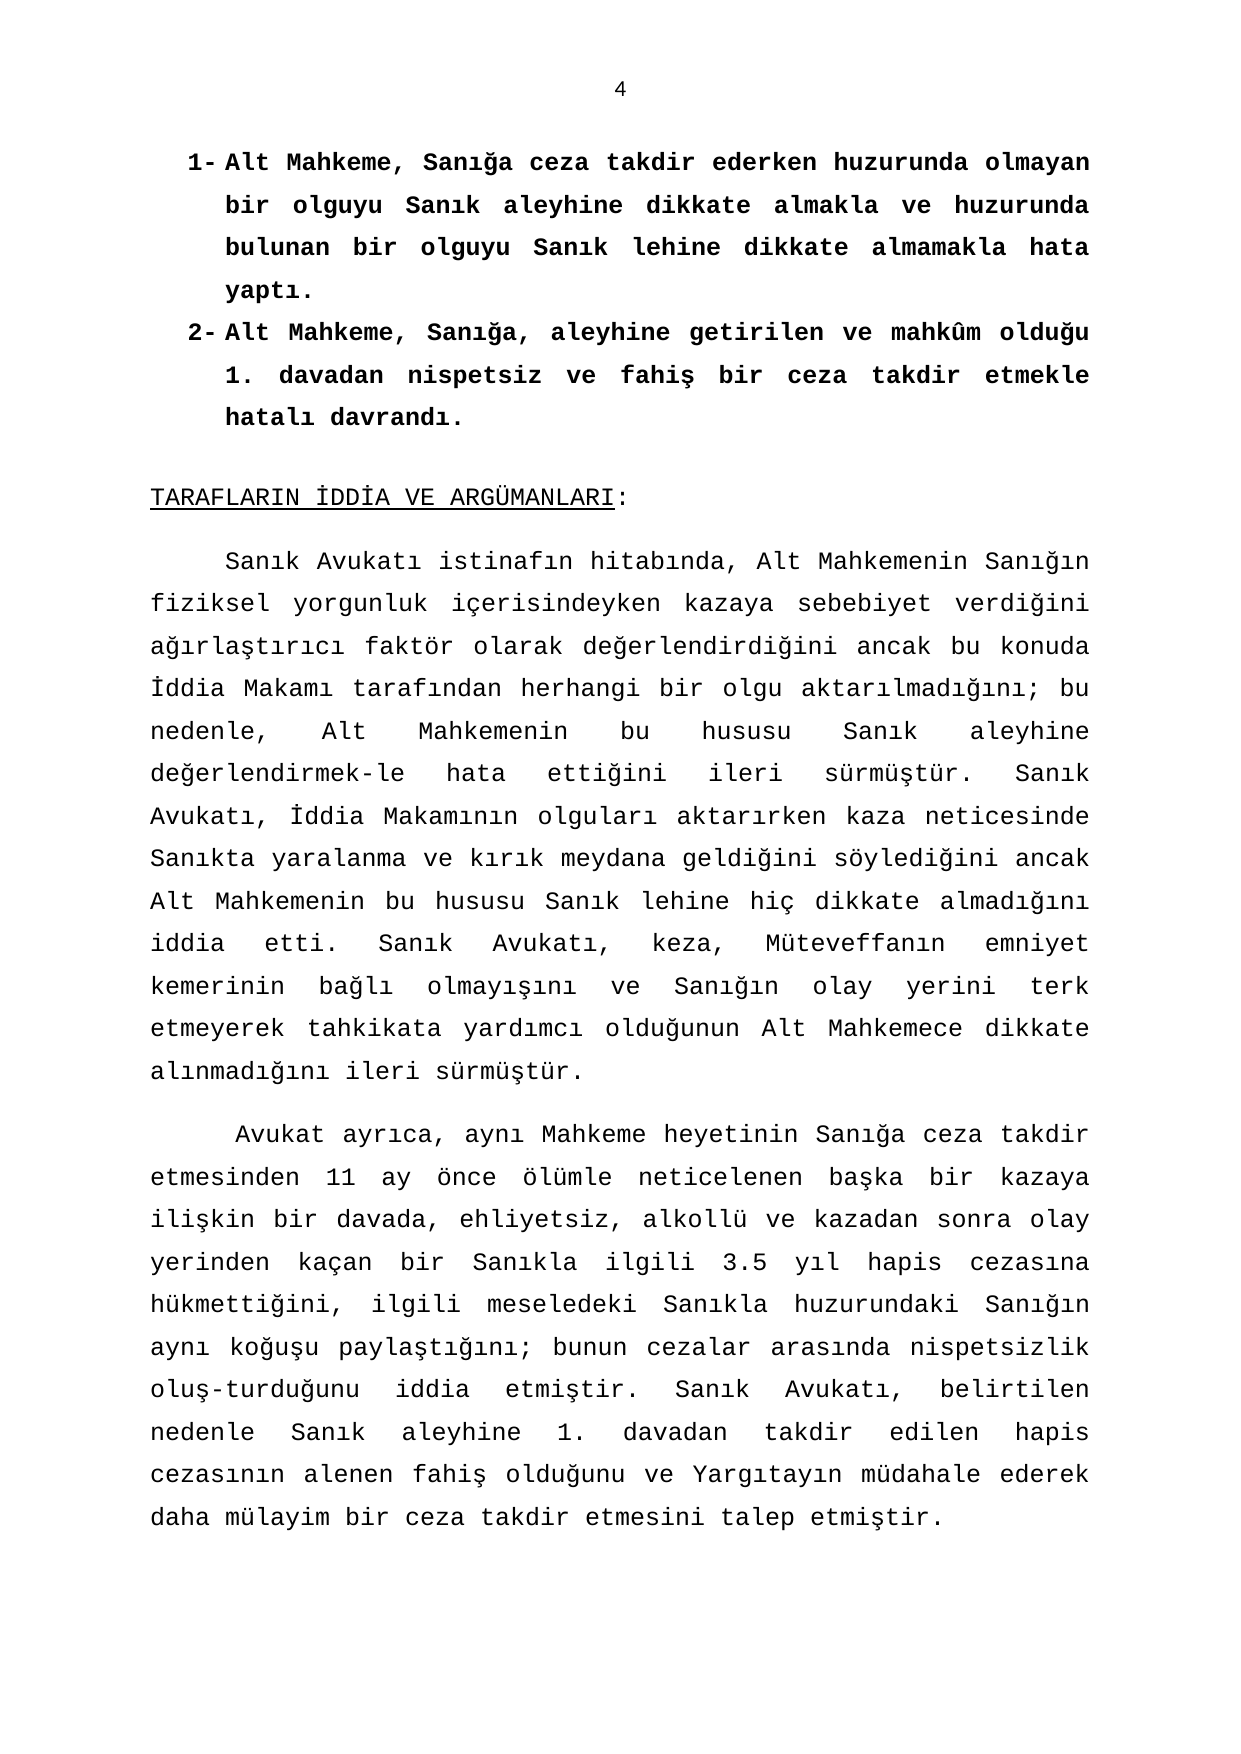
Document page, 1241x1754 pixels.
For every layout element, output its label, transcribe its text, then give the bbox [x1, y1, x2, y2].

list Alt Mahkeme, Sanığa ceza takdir ederken huzurunda olmayan bir olguyu Sanık aleyhine dikkate almakla ve huzurunda bulunan bir olguyu Sanık lehine dikkate almamakla hata yaptı. [187, 150, 1090, 306]
text Sanık Avukatı istinafın hitabında, Alt Mahkemenin Sanığın fiziksel yorgunluk içerisindeyken kazaya sebebiyet verdiğini ağırlaştırıcı faktör olarak değerlendirdiğini ancak bu konuda İddia Makamı tarafından herhangi bir olgu aktarılmadığını; bu nedenle, Alt Mahkemenin bu hususu Sanık aleyhine değerlendirmek-le hata ettiğini ileri sürmüştür. Sanık Avukatı, İddia Makamının olguları aktarırken kaza neticesinde Sanıkta yaralanma ve kırık meydana geldiğini söylediğini ancak Alt Mahkemenin bu hususu Sanık lehine hiç dikkate almadığını iddia etti. Sanık Avukatı, keza, Müteveffanın emniyet kemerinin bağlı olmayışını ve Sanığın olay yerini terk etmeyerek tahkikata yardımcı olduğunun Alt Mahkemece dikkate alınmadığını ileri sürmüştür. [150, 548, 1090, 1087]
text TARAFLARIN İDDİA VE ARGÜMANLARI: [150, 485, 1090, 513]
list Alt Mahkeme, Sanığa, aleyhine getirilen ve mahkûm olduğu 1. davadan nispetsiz ve fahiş bir ceza takdir etmekle hatalı davrandı. [187, 320, 1090, 433]
text Avukat ayrıca, aynı Mahkeme heyetinin Sanığa ceza takdir etmesinden 11 ay önce ölümle neticelenen başka bir kazaya ilişkin bir davada, ehliyetsiz, alkollü ve kazadan sonra olay yerinden kaçan bir Sanıkla ilgili 3.5 yıl hapis cezasına hükmettiğini, ilgili meseledeki Sanıkla huzurundaki Sanığın aynı koğuşu paylaştığını; bunun cezalar arasında nispetsizlik oluş-turduğunu iddia etmiştir. Sanık Avukatı, belirtilen nedenle Sanık aleyhine 1. davadan takdir edilen hapis cezasının alenen fahiş olduğunu ve Yargıtayın müdahale ederek daha mülayim bir ceza takdir etmesini talep etmiştir. [150, 1122, 1090, 1532]
